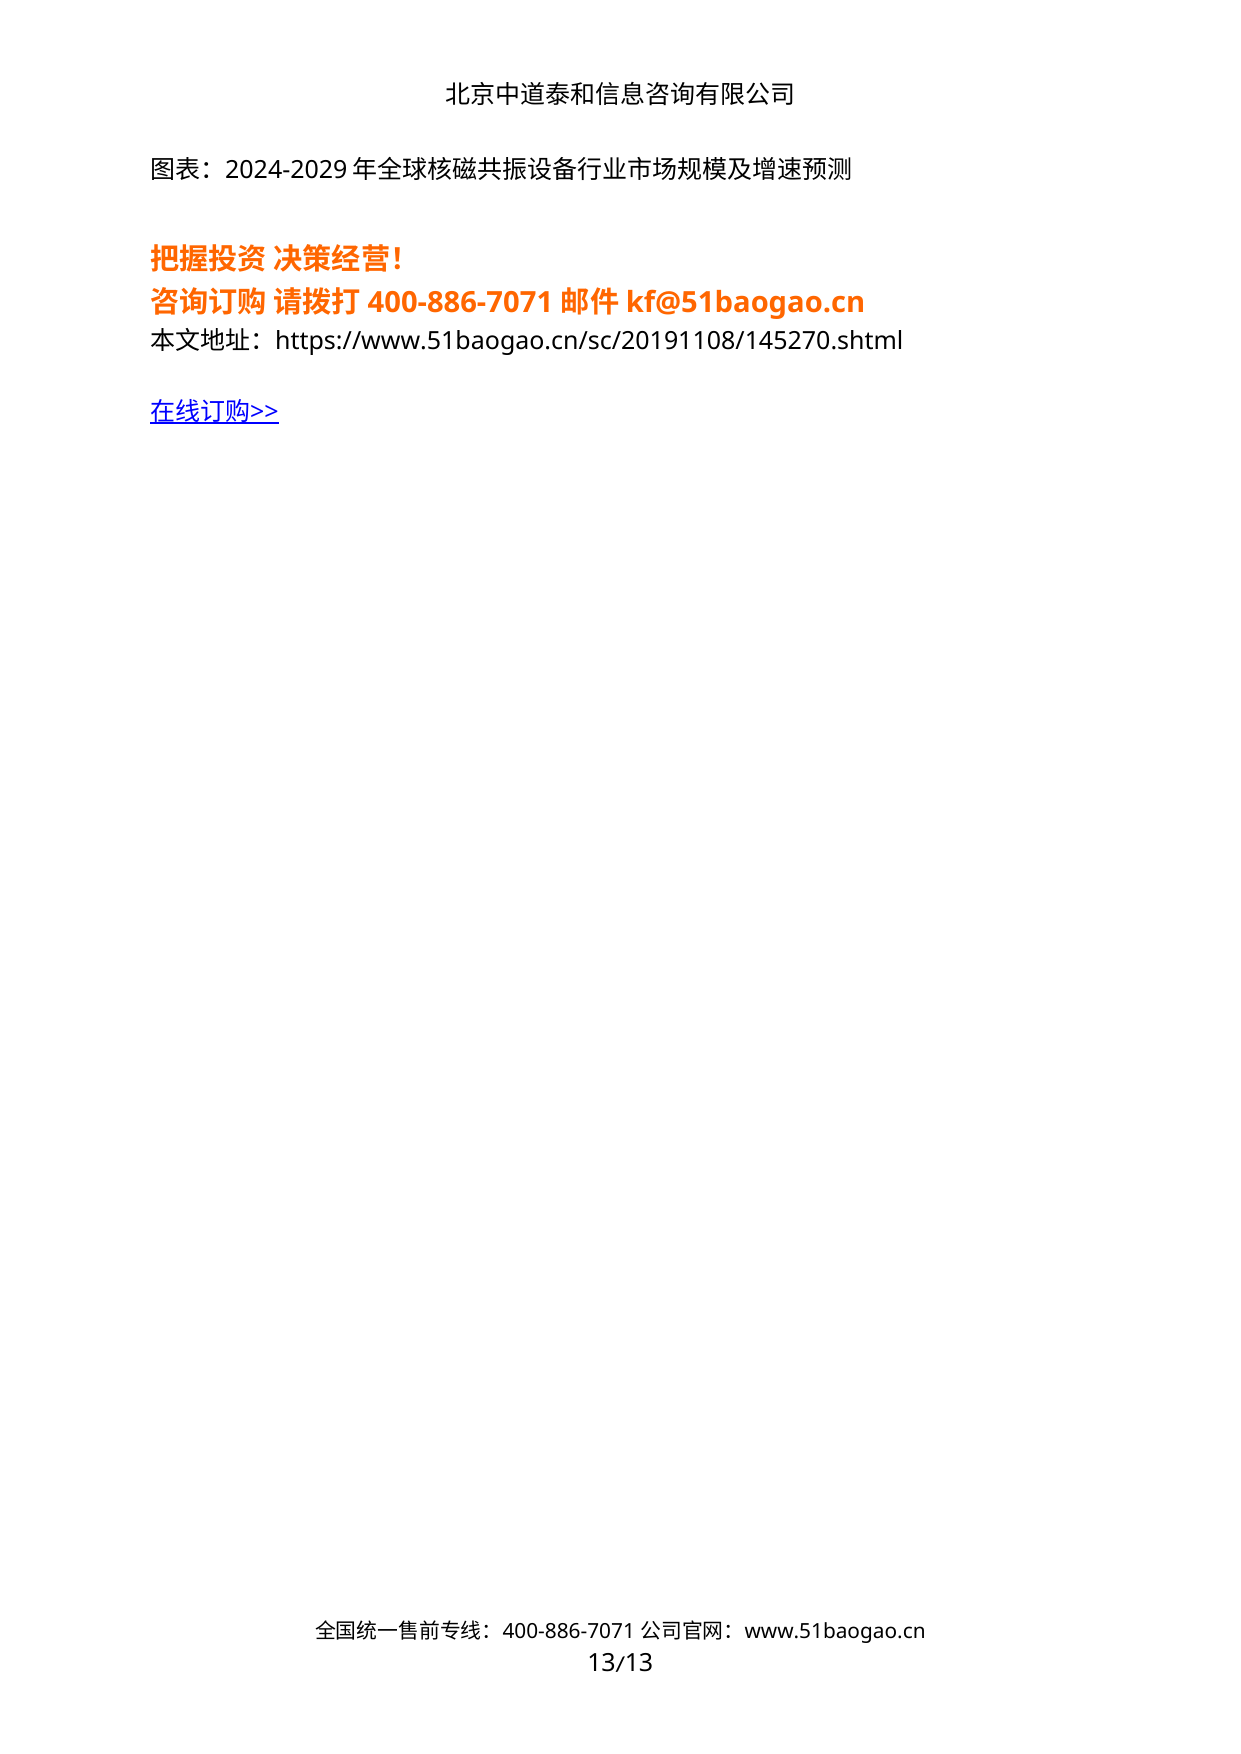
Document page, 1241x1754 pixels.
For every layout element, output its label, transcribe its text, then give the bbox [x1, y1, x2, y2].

text 把握投资 决策经营！咨询订购 请拨打 400-886-7071 邮件 kf@51baogao.cn本文地址：https://www.51baogao.cn/sc/20191108/145270.shtml [150, 202, 1090, 357]
text 在线订购>> [150, 357, 1090, 427]
text 图表：2024-2029年全球核磁共振设备行业市场规模及增速预测 [150, 150, 1090, 186]
